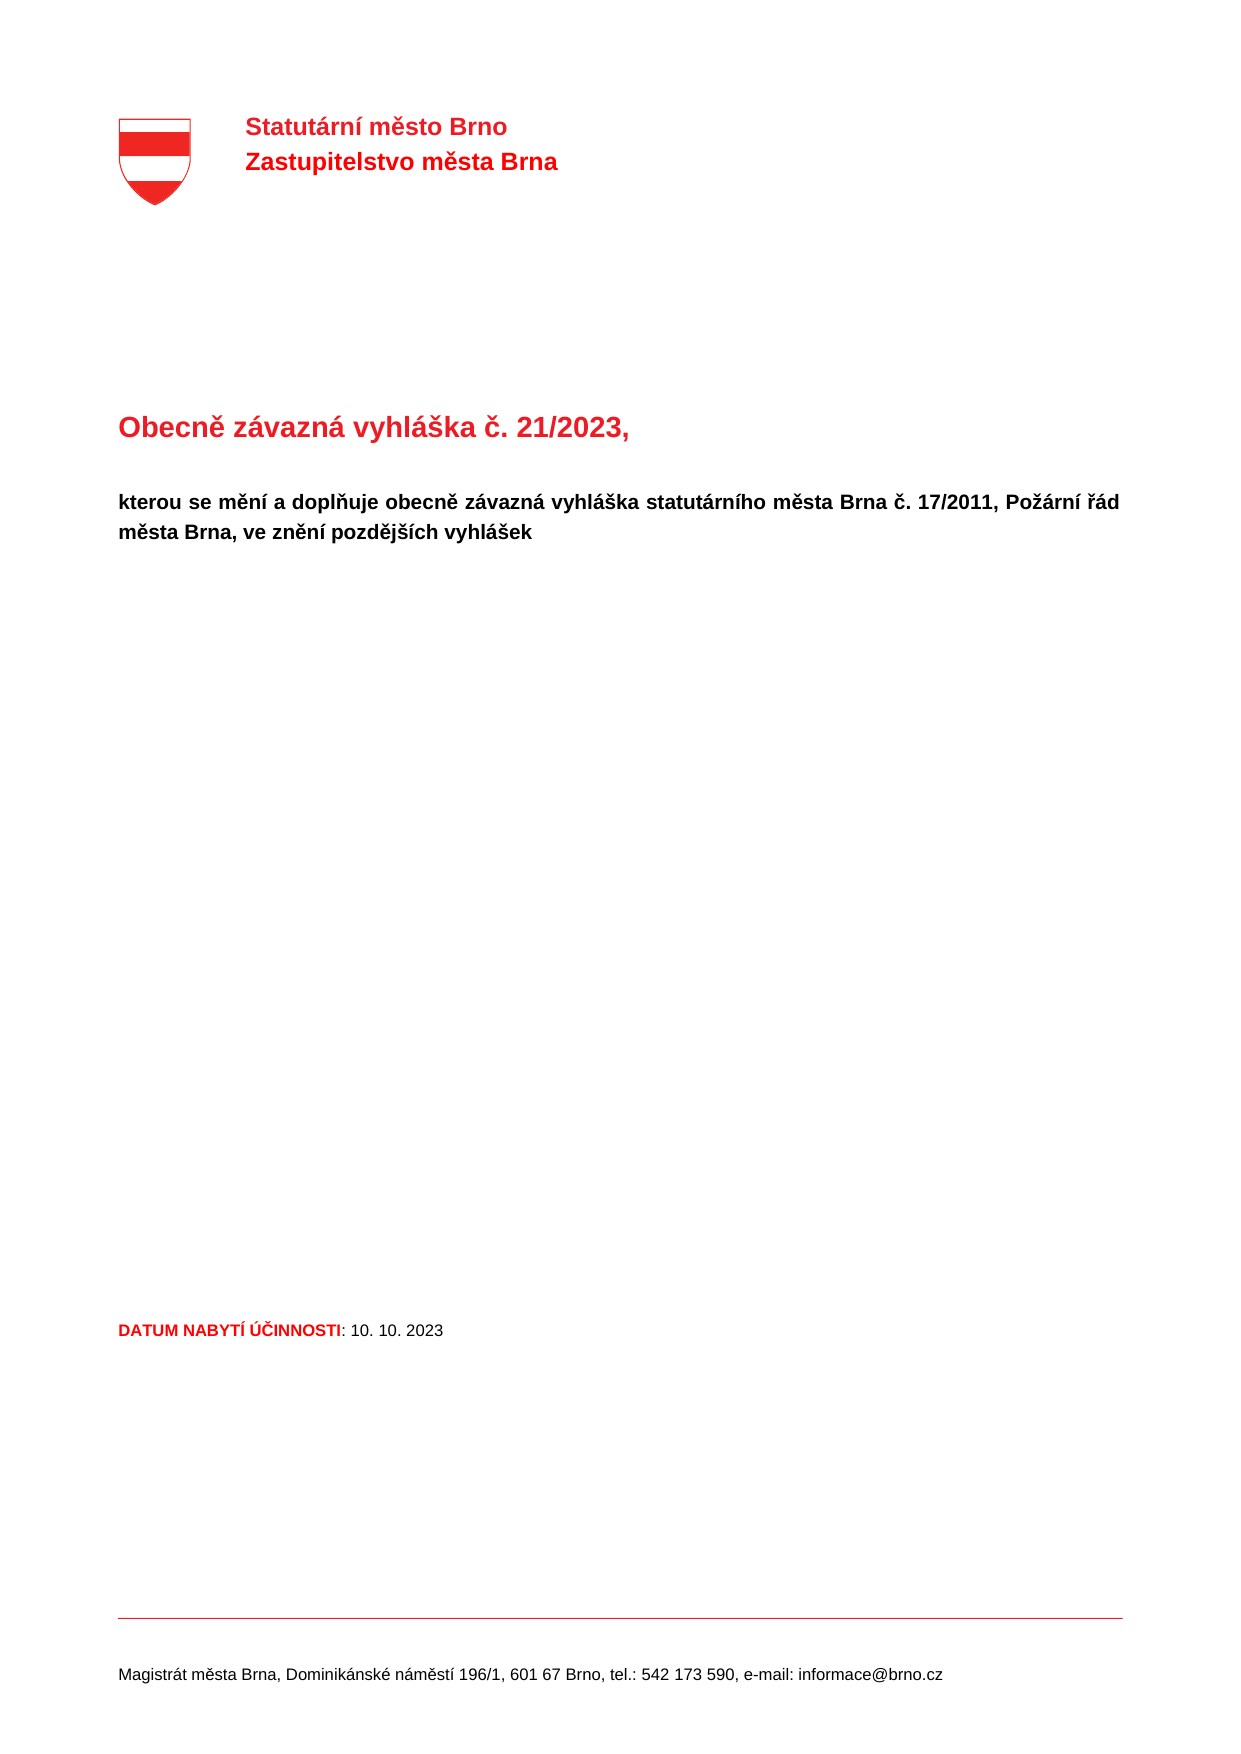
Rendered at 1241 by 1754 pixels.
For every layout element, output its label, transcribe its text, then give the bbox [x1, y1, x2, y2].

text Obecně závazná vyhláška č. 21/2023, [118, 410, 1122, 443]
text DATUM NABYTÍ ÚČINNOSTI: 10. 10. 2023 [118, 1321, 1122, 1340]
text kterou se mění a doplňuje obecně závazná vyhláška statutárního města Brna č. 17/2011, Požární řád města Brna, ve znění pozdějších vyhlášek [118, 490, 1122, 544]
